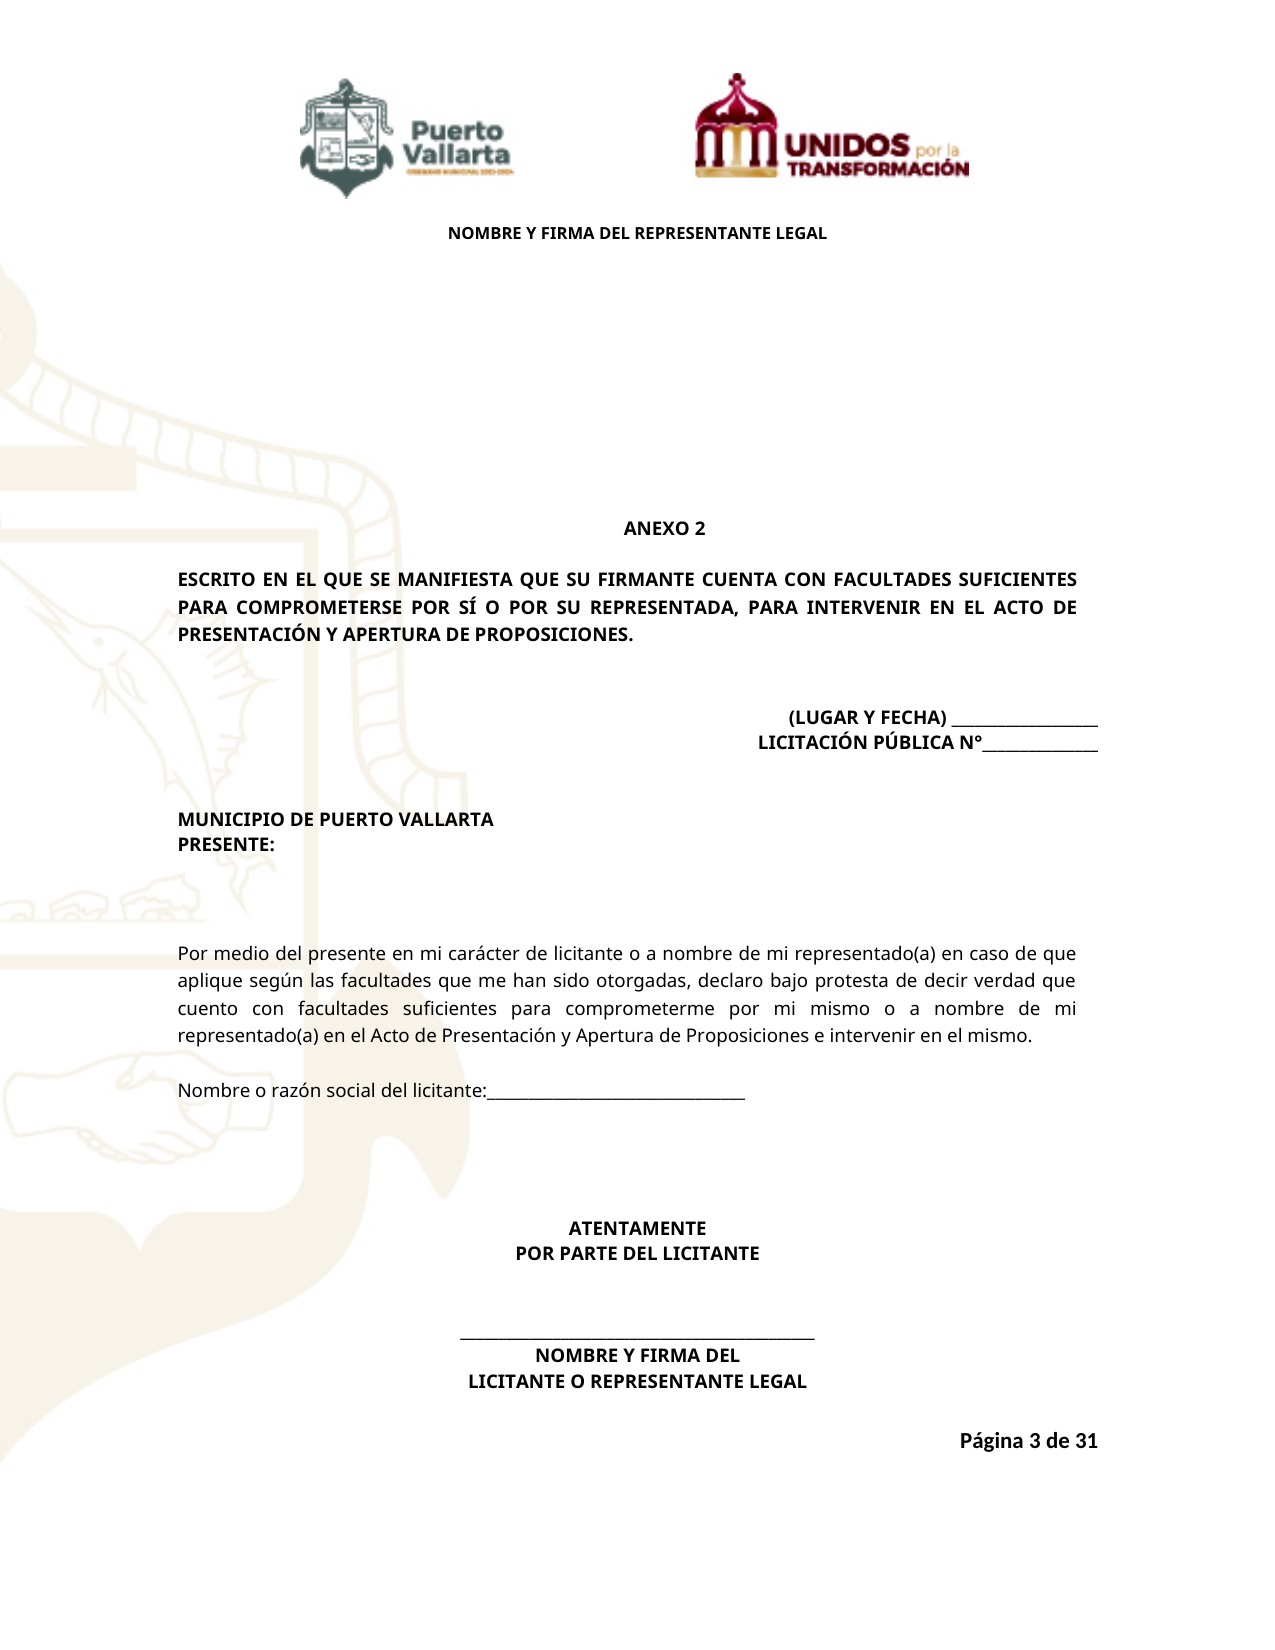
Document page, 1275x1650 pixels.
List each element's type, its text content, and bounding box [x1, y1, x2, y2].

text NOMBRE Y FIRMA DEL REPRESENTANTE LEGAL [177, 222, 1098, 244]
text ESCRITO EN EL QUE SE MANIFIESTA QUE SU FIRMANTE CUENTA CON FACULTADES SUFICIENTES PARA COMPROMETERSE POR SÍ O POR SU REPRESENTADA, PARA INTERVENIR EN EL ACTO DE PRESENTACIÓN Y APERTURA DE PROPOSICIONES. [177, 567, 1078, 647]
text PRESENTE: [177, 832, 1098, 857]
text Nombre o razón social del licitante:_______________________________ [177, 1077, 1078, 1103]
text POR PARTE DEL LICITANTE [177, 1240, 1098, 1266]
picture [0, 214, 474, 1564]
text LICITACIÓN PÚBLICA N°_______________ [177, 730, 1098, 755]
text ANEXO 2 [251, 516, 1078, 541]
text LICITANTE O REPRESENTANTE LEGAL [177, 1368, 1098, 1393]
text Por medio del presente en mi carácter de licitante o a nombre de mi representado(a) en caso de que aplique según las facultades que me han sido otorgadas, declaro bajo protesta de decir verdad que cuento con facultades suficientes para comprometerme por mi mismo o a nombre de mi representado(a) en el Acto de Presentación y Apertura de Proposiciones e intervenir en el mismo. [177, 940, 1078, 1048]
text (LUGAR Y FECHA) ___________________ [177, 704, 1098, 730]
picture [300, 73, 969, 199]
text MUNICIPIO DE PUERTO VALLARTA [177, 806, 1098, 832]
text ATENTAMENTE [177, 1215, 1098, 1240]
text ______________________________________________ [177, 1317, 1098, 1342]
text NOMBRE Y FIRMA DEL [177, 1342, 1098, 1368]
